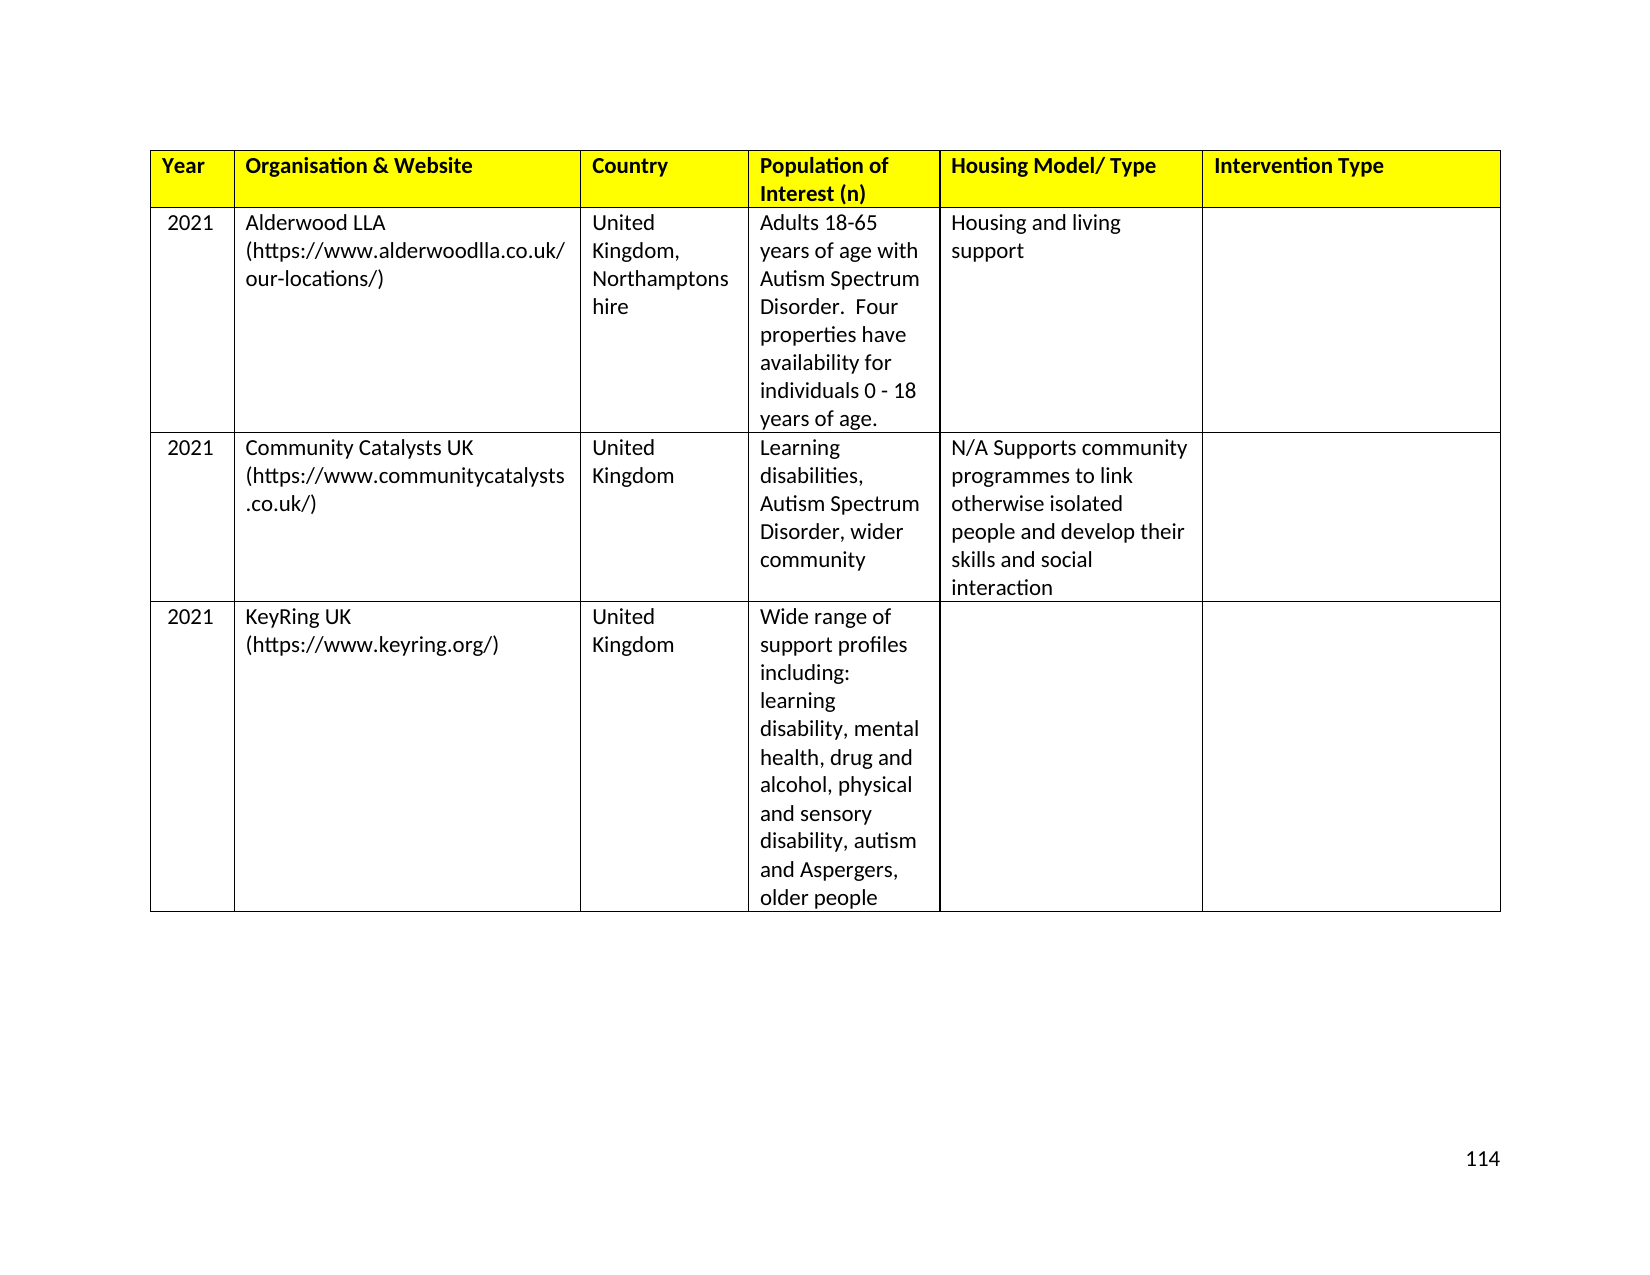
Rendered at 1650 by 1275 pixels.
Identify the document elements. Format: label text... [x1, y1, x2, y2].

table_header Year [151, 151, 234, 207]
table_header Organisation & Website [235, 151, 580, 207]
table_cell United Kingdom, Northamptonshire [581, 208, 748, 432]
table_cell United Kingdom [581, 433, 748, 601]
table_cell KeyRing UK (https://www.keyring.org/) [235, 602, 580, 911]
table_cell Learning disabilities, Autism Spectrum Disorder, wider community [749, 433, 939, 601]
table_cell Adults 18-65 years of age with Autism Spectrum Disorder. Four properties have availability for individuals 0 - 18 years of age. [749, 208, 939, 432]
table_cell [1203, 433, 1500, 601]
table_cell Alderwood LLA (https://www.alderwoodlla.co.uk/our-locations/) [235, 208, 580, 432]
table_cell N/A Supports community programmes to link otherwise isolated people and develop their skills and social interaction [941, 433, 1202, 601]
table_cell 2021 [151, 433, 234, 601]
table_cell Wide range of support profiles including: learning disability, mental health, drug and alcohol, physical and sensory disability, autism and Aspergers, older people [749, 602, 939, 911]
table_cell 2021 [151, 602, 234, 911]
table_cell [1203, 602, 1500, 911]
table_header Housing Model/ Type [941, 151, 1202, 207]
table_cell [941, 602, 1202, 911]
table_cell [1203, 208, 1500, 432]
table_cell Housing and living support [941, 208, 1202, 432]
table_header Intervention Type [1203, 151, 1500, 207]
table_cell 2021 [151, 208, 234, 432]
table_header Country [581, 151, 748, 207]
table_cell United Kingdom [581, 602, 748, 911]
table_header Population of Interest (n) [749, 151, 939, 207]
table_cell Community Catalysts UK (https://www.communitycatalysts.co.uk/) [235, 433, 580, 601]
